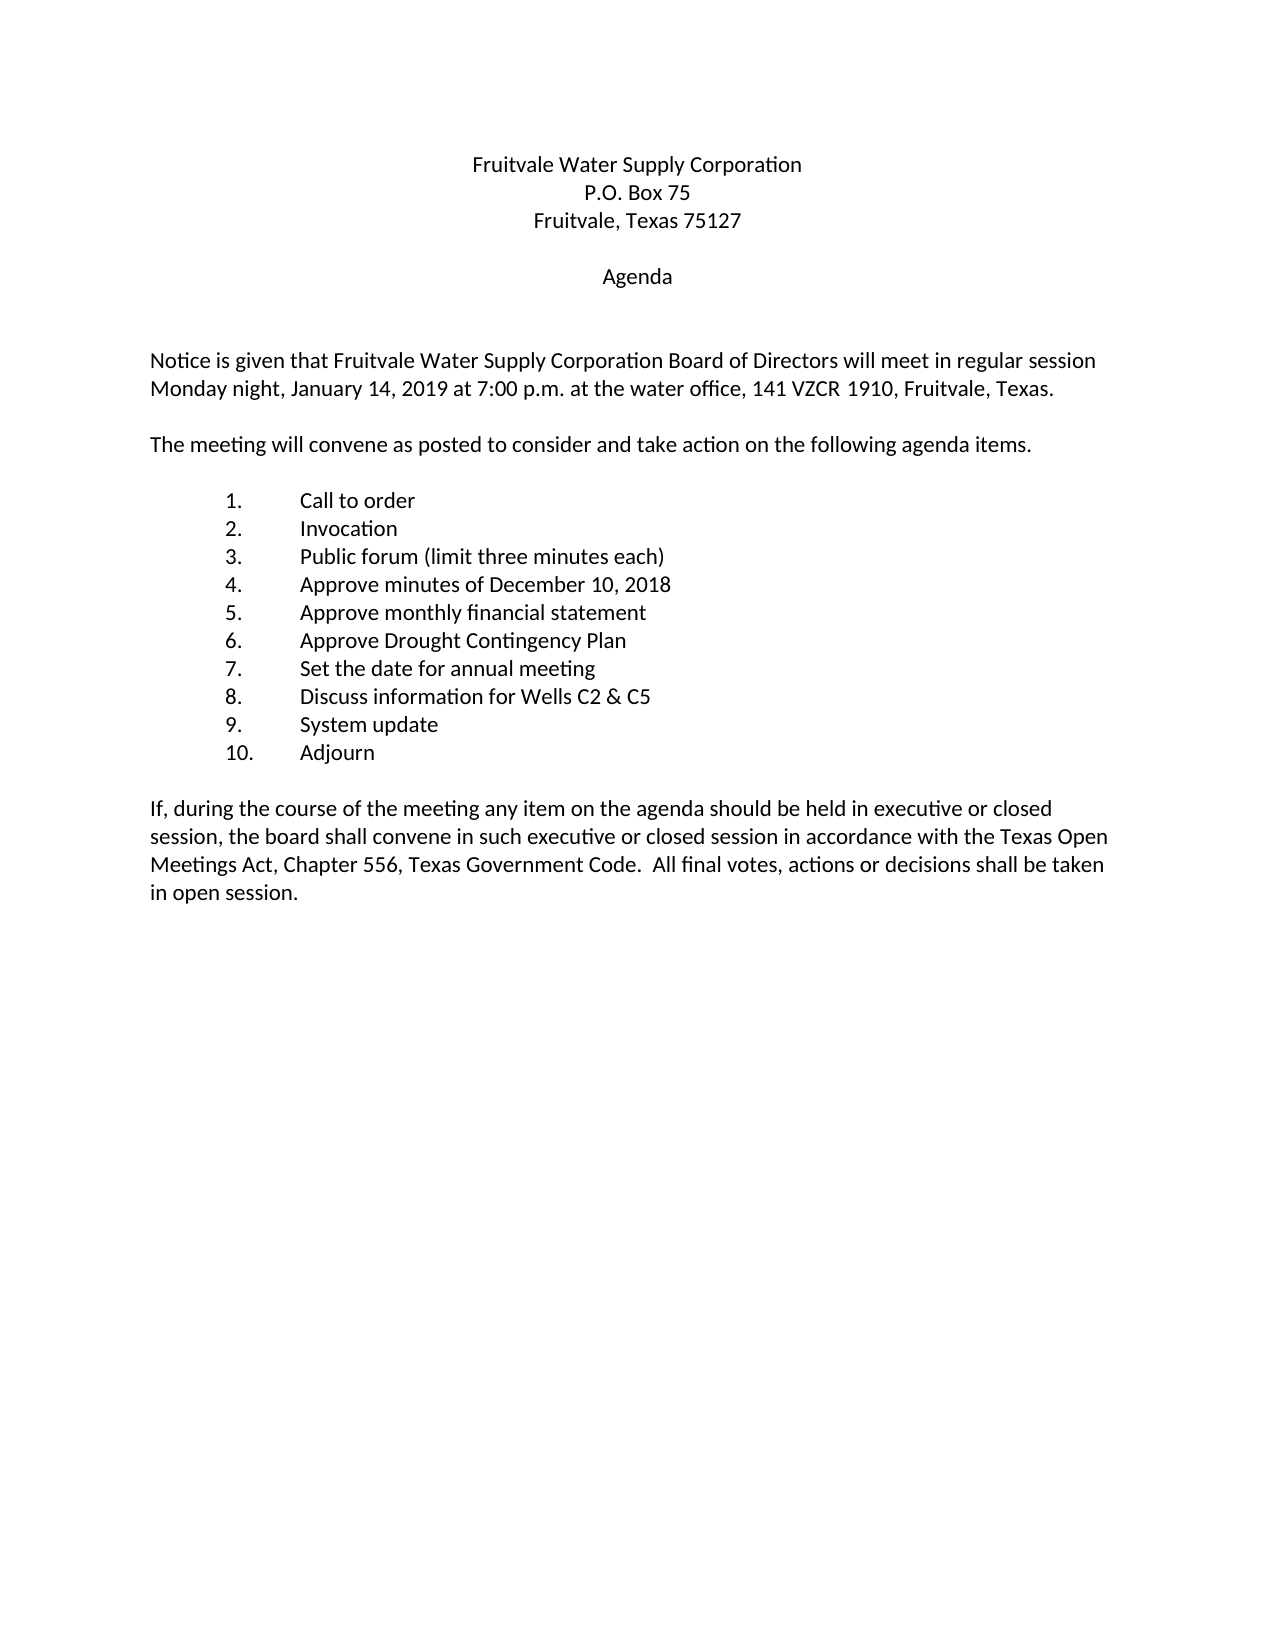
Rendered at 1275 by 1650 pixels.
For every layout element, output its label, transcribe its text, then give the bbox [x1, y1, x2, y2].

text 2. Invocation [150, 514, 1125, 542]
text 3. Public forum (limit three minutes each) [150, 542, 1125, 570]
text If, during the course of the meeting any item on the agenda should be held in executive or closed session, the board shall convene in such executive or closed session in accordance with the Texas Open Meetings Act, Chapter 556, Texas Government Code. All final votes, actions or decisions shall be taken in open session. [150, 794, 1125, 907]
text 4. Approve minutes of December 10, 2018 [150, 570, 1125, 598]
text 1. Call to order [150, 486, 1125, 514]
text The meeting will convene as posted to consider and take action on the following agenda items. [150, 430, 1125, 458]
text 9. System update [150, 710, 1125, 738]
text 8. Discuss information for Wells C2 & C5 [150, 682, 1125, 710]
text 10. Adjourn [150, 738, 1125, 766]
text Notice is given that Fruitvale Water Supply Corporation Board of Directors will meet in regular session Monday night, January 14, 2019 at 7:00 p.m. at the water office, 141 VZCR 1910, Fruitvale, Texas. [150, 346, 1125, 402]
text 6. Approve Drought Contingency Plan [150, 626, 1125, 654]
text Agenda [150, 262, 1125, 290]
text P.O. Box 75 [150, 178, 1125, 206]
text Fruitvale, Texas 75127 [150, 206, 1125, 234]
text 7. Set the date for annual meeting [150, 654, 1125, 682]
text 5. Approve monthly financial statement [150, 598, 1125, 626]
text Fruitvale Water Supply Corporation [150, 150, 1125, 178]
